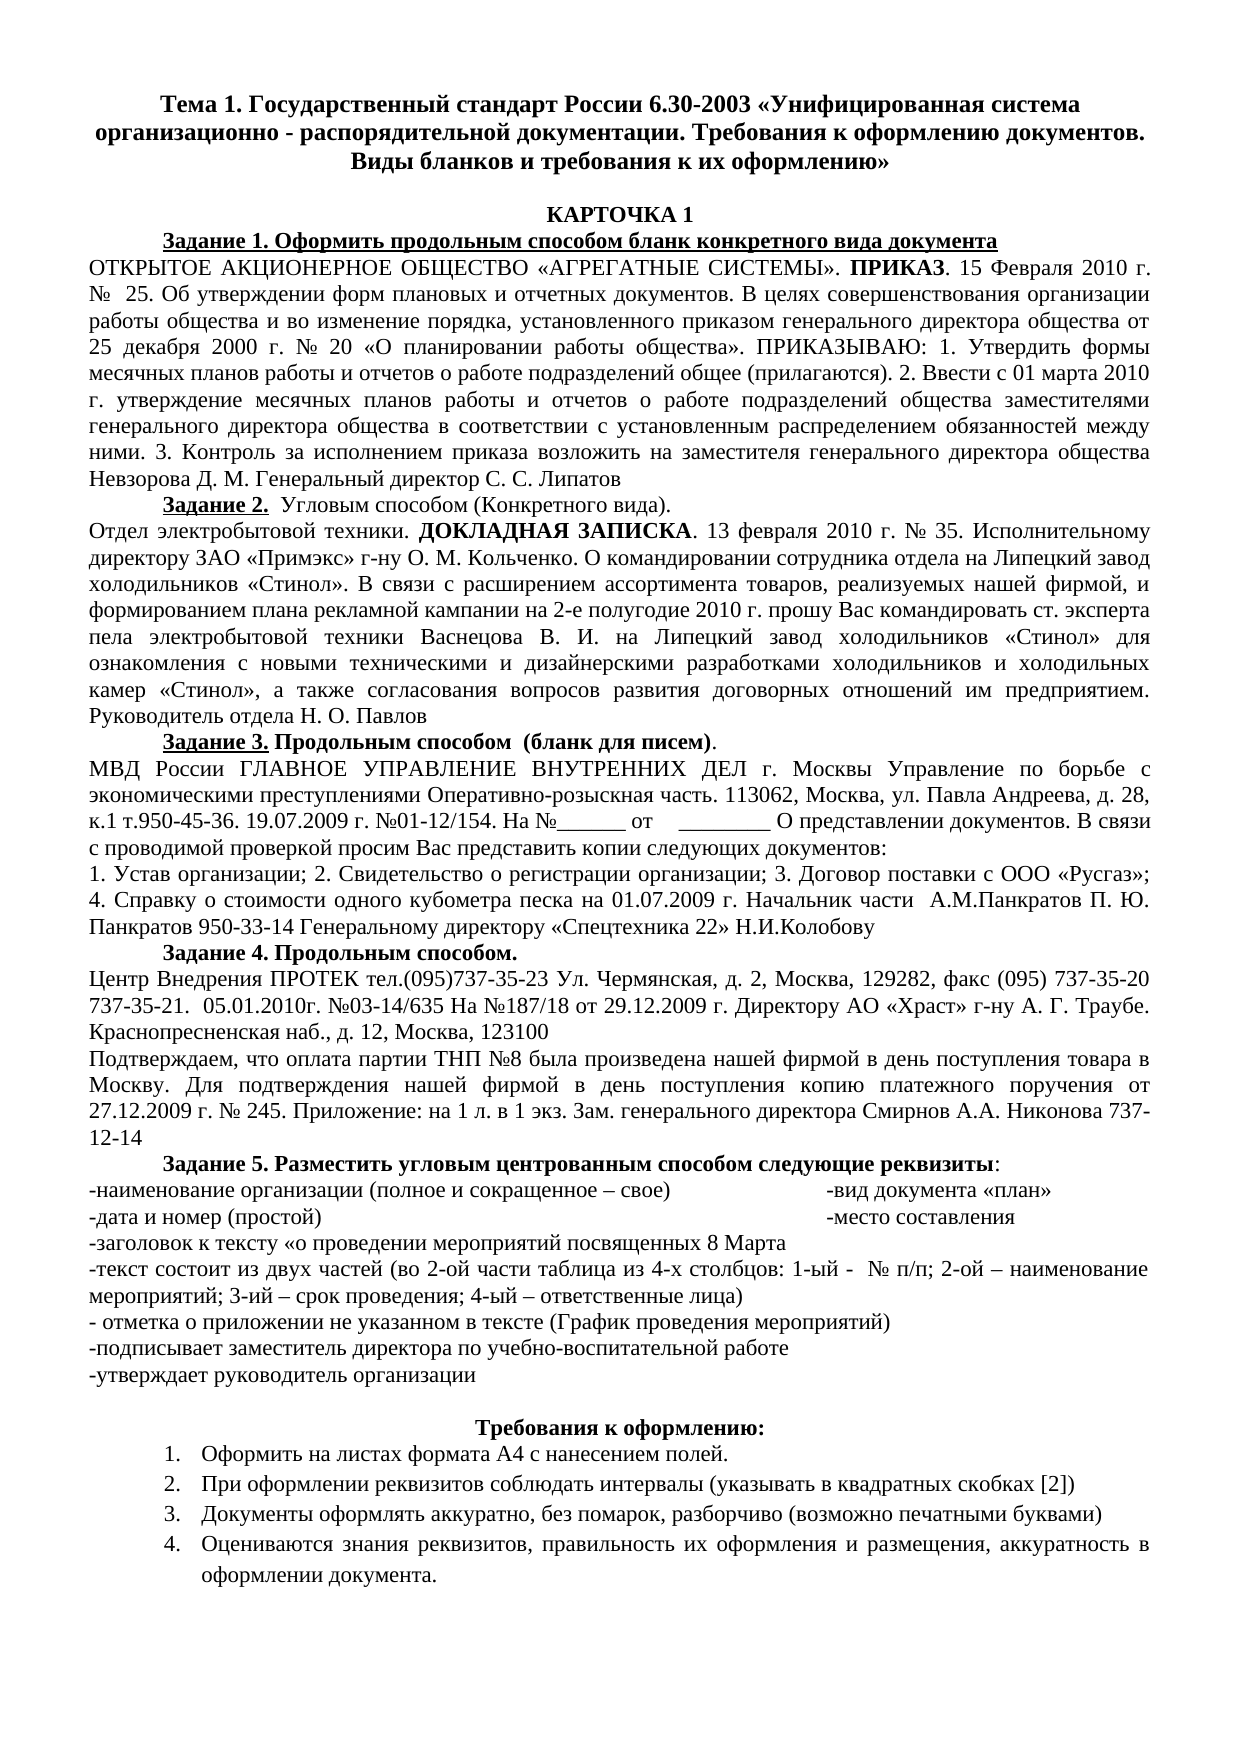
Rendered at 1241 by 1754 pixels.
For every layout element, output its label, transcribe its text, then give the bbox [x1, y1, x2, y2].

list Документы оформлять аккуратно, без помарок, разборчиво (возможно печатными буквами) [164, 1500, 1152, 1527]
text -подписывает заместитель директора по учебно-воспитательной работе [89, 1334, 1152, 1361]
text Требования к оформлению: [89, 1413, 1152, 1440]
text Центр Внедрения ПРОТЕК тел.(095)737-35-23 Ул. Чермянская, д. 2, Москва, 129282, факс (095) 737-35-20 737-35-21. 05.01.2010г. №03-14/635 На №187/18 от 29.12.2009 г. Директору АО «Храст» г-ну А. Г. Траубе. Краснопресненская наб., д. 12, Москва, 123100 [89, 966, 1152, 1044]
text -текст состоит из двух частей (во 2-ой части таблица из 4-х столбцов: 1-ый - № п/п; 2-ой – наименование мероприятий; 3-ий – срок проведения; 4-ый – ответственные лица) [89, 1255, 1152, 1308]
list Оформить на листах формата А4 с нанесением полей. [164, 1440, 1152, 1466]
list При оформлении реквизитов соблюдать интервалы (указывать в квадратных скобках [2]) [164, 1470, 1152, 1496]
text Задание 4. Продольным способом. [89, 939, 1152, 966]
text Тема 1. Государственный стандарт России 6.30-2003 «Унифицированная система организационно - распорядительной документации. Требования к оформлению документов. Виды бланков и требования к их оформлению» [89, 89, 1152, 175]
text -заголовок к тексту «о проведении мероприятий посвященных 8 Марта [89, 1229, 1152, 1255]
text Задание 1. Оформить продольным способом бланк конкретного вида документа [89, 228, 1152, 254]
text 1. Устав организации; 2. Свидетельство о регистрации организации; 3. Договор поставки с ООО «Русгаз»; 4. Справку о стоимости одного кубометра песка на 01.07.2009 г. Начальник части А.М.Панкратов П. Ю. Панкратов 950-33-14 Генеральному директору «Спецтехника 22» Н.И.Колобову [89, 860, 1152, 939]
text Отдел электробытовой техники. ДОКЛАДНАЯ ЗАПИСКА. 13 февраля 2010 г. № 35. Исполнительному директору ЗАО «Примэкс» г-ну О. М. Кольченко. О командировании сотрудника отдела на Липецкий завод холодильников «Стинол». В связи с расширением ассортимента товаров, реализуемых нашей фирмой, и формированием плана рекламной кампании на 2-е полугодие 2010 г. прошу Вас командировать ст. эксперта пела электробытовой техники Васнецова В. И. на Липецкий завод холодильников «Стинол» для ознакомления с новыми техническими и дизайнерскими разработками холодильников и холодильных камер «Стинол», а также согласования вопросов развития договорных отношений им предприятием. Руководитель отдела Н. О. Павлов [89, 517, 1152, 728]
text Подтверждаем, что оплата партии ТНП №8 была произведена нашей фирмой в день поступления товара в Москву. Для подтверждения нашей фирмой в день поступления копию платежного поручения от 27.12.2009 г. № 245. Приложение: на . в 1 экз. Зам. генерального директора Смирнов А.А. Никонова 737-12-14 [89, 1044, 1152, 1150]
text ОТКРЫТОЕ АКЦИОНЕРНОЕ ОБЩЕСТВО «АГРЕГАТНЫЕ СИСТЕМЫ». ПРИКАЗ. 15 Февраля 2010 г. № 25. Об утверждении форм плановых и отчетных документов. В целях совершенствования организации работы общества и во изменение порядка, установленного приказом генерального директора общества от 25 декабря . № 20 «О планировании работы общества». ПРИКАЗЫВАЮ: 1. Утвердить формы месячных планов работы и отчетов о работе подразделений общее (прилагаются). 2. Ввести с 01 марта 2010 г. утверждение месячных планов работы и отчетов о работе подразделений общества заместителями генерального директора общества в соответствии с установленным распределением обязанностей между ними. 3. Контроль за исполнением приказа возложить на заместителя генерального директора общества Невзорова Д. М. Генеральный директор С. С. Липатов [89, 254, 1152, 491]
list Оцениваются знания реквизитов, правильность их оформления и размещения, аккуратность в оформлении документа. [164, 1531, 1152, 1587]
text Задание 2. Угловым способом (Конкретного вида). [89, 491, 1152, 517]
text Задание 3. Продольным способом (бланк для писем). [89, 728, 1152, 755]
text -утверждает руководитель организации [89, 1361, 1152, 1387]
text Задание 5. Разместить угловым центрованным способом следующие реквизиты: [89, 1150, 1152, 1176]
text МВД России ГЛАВНОЕ УПРАВЛЕНИЕ ВНУТРЕННИХ ДЕЛ г. Москвы Управление по борьбе с экономическими преступлениями Оперативно-розыскная часть. 113062, Москва, ул. Павла Андреева, д. 28, к.1 т.950-45-36. 19.07.2009 г. №01-12/154. На №______ от ________ О представлении документов. В связи с проводимой проверкой просим Вас представить копии следующих документов: [89, 755, 1152, 860]
text -дата и номер (простой) -место составления [89, 1203, 1152, 1229]
text -наименование организации (полное и сокращенное – свое) -вид документа «план» [89, 1176, 1152, 1203]
text КАРТОЧКА 1 [89, 201, 1152, 228]
text - отметка о приложении не указанном в тексте (График проведения мероприятий) [89, 1308, 1152, 1334]
